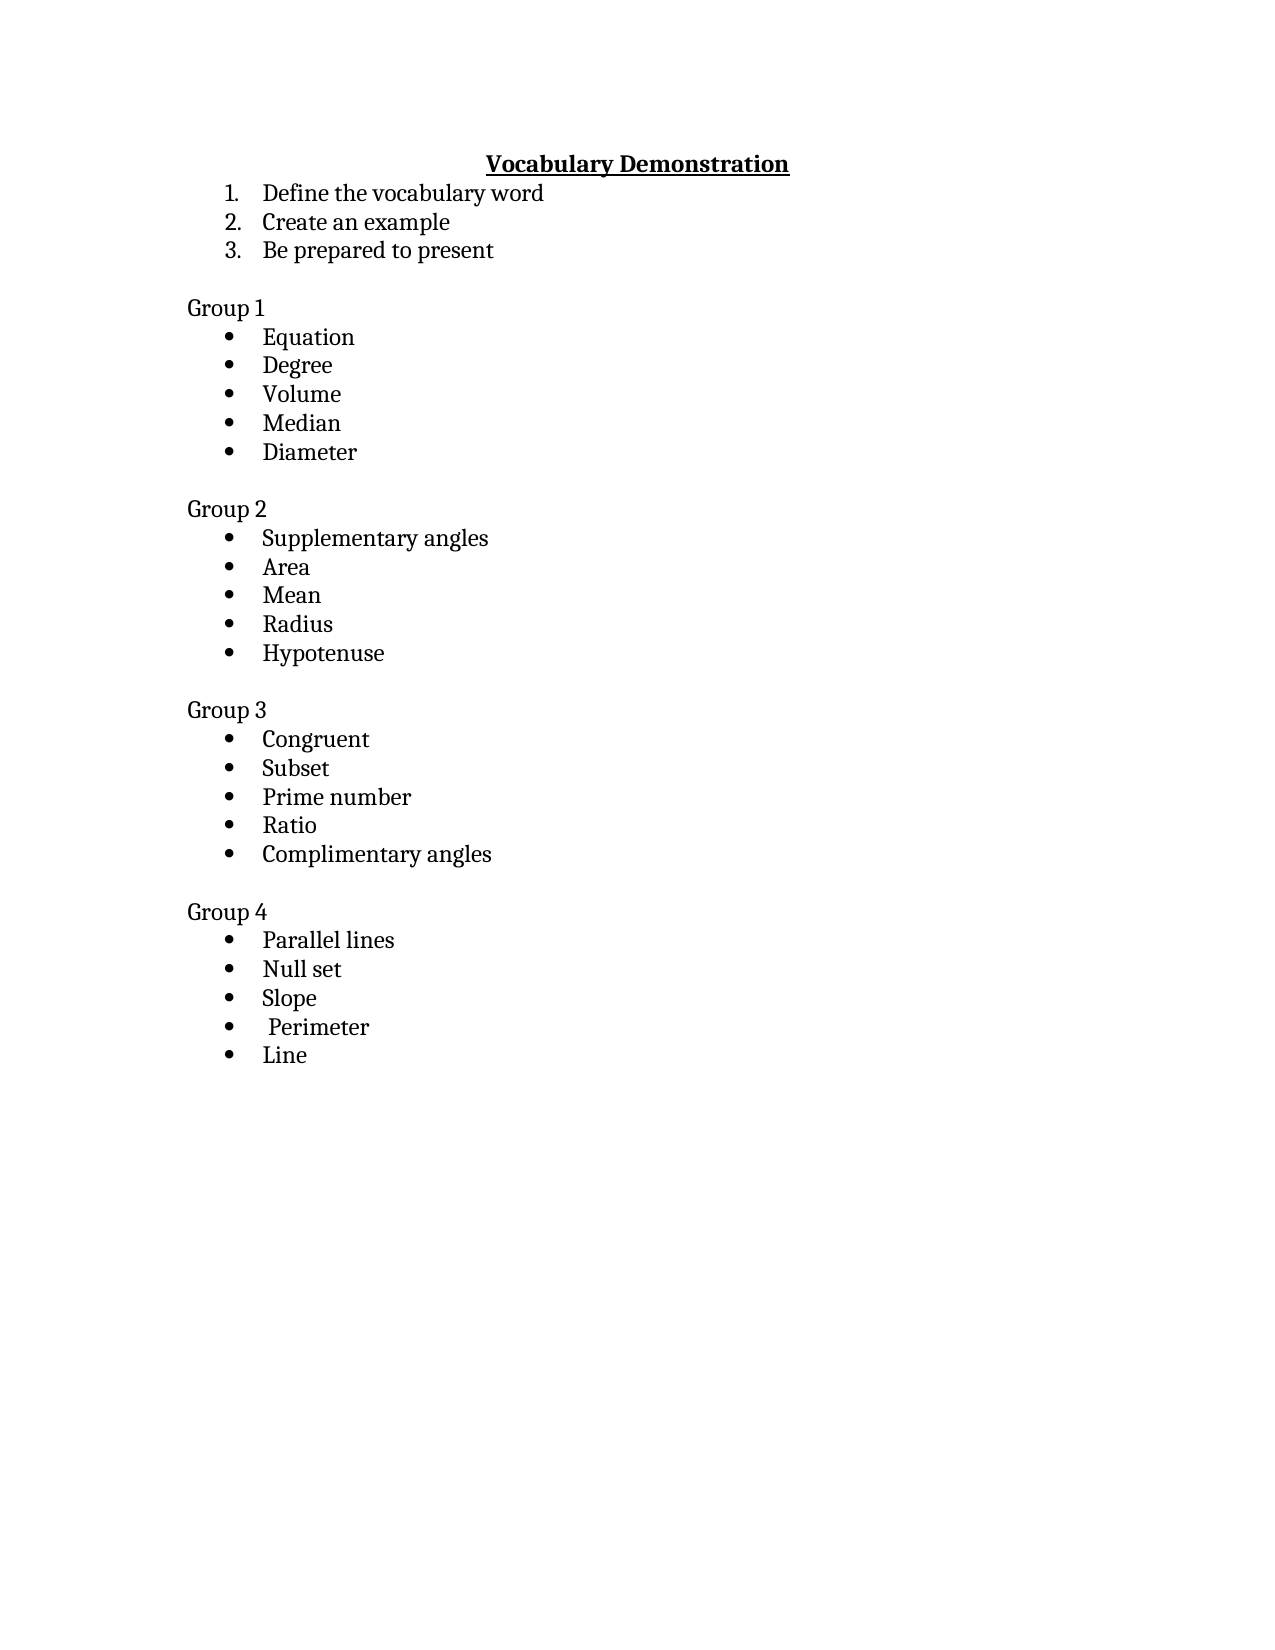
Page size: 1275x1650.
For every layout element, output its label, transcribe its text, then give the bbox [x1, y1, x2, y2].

list Hypotenuse [225, 639, 1087, 667]
list Equation [225, 322, 1087, 351]
list Diameter [225, 437, 1087, 466]
text Group 4 [187, 897, 1087, 926]
list Supplementary angles [225, 524, 1087, 552]
list Complimentary angles [225, 840, 1087, 869]
list Line [225, 1041, 1087, 1070]
text Vocabulary Demonstration [187, 150, 1087, 179]
text Group 2 [187, 495, 1087, 524]
list Define the vocabulary word [225, 179, 1087, 207]
text Group 1 [187, 294, 1087, 322]
list Subset [225, 754, 1087, 782]
list Median [225, 409, 1087, 437]
list Be prepared to present [225, 236, 1087, 265]
list Congruent [225, 725, 1087, 754]
text Group 3 [187, 696, 1087, 725]
list Parallel lines [225, 926, 1087, 955]
list Slope [225, 984, 1087, 1012]
list Prime number [225, 782, 1087, 811]
list Degree [225, 351, 1087, 380]
list Create an example [225, 207, 1087, 236]
list Mean [225, 581, 1087, 610]
list Volume [225, 380, 1087, 409]
list Radius [225, 610, 1087, 639]
list Area [225, 552, 1087, 581]
list Perimeter [225, 1012, 1087, 1041]
list Ratio [225, 811, 1087, 840]
list Null set [225, 955, 1087, 984]
